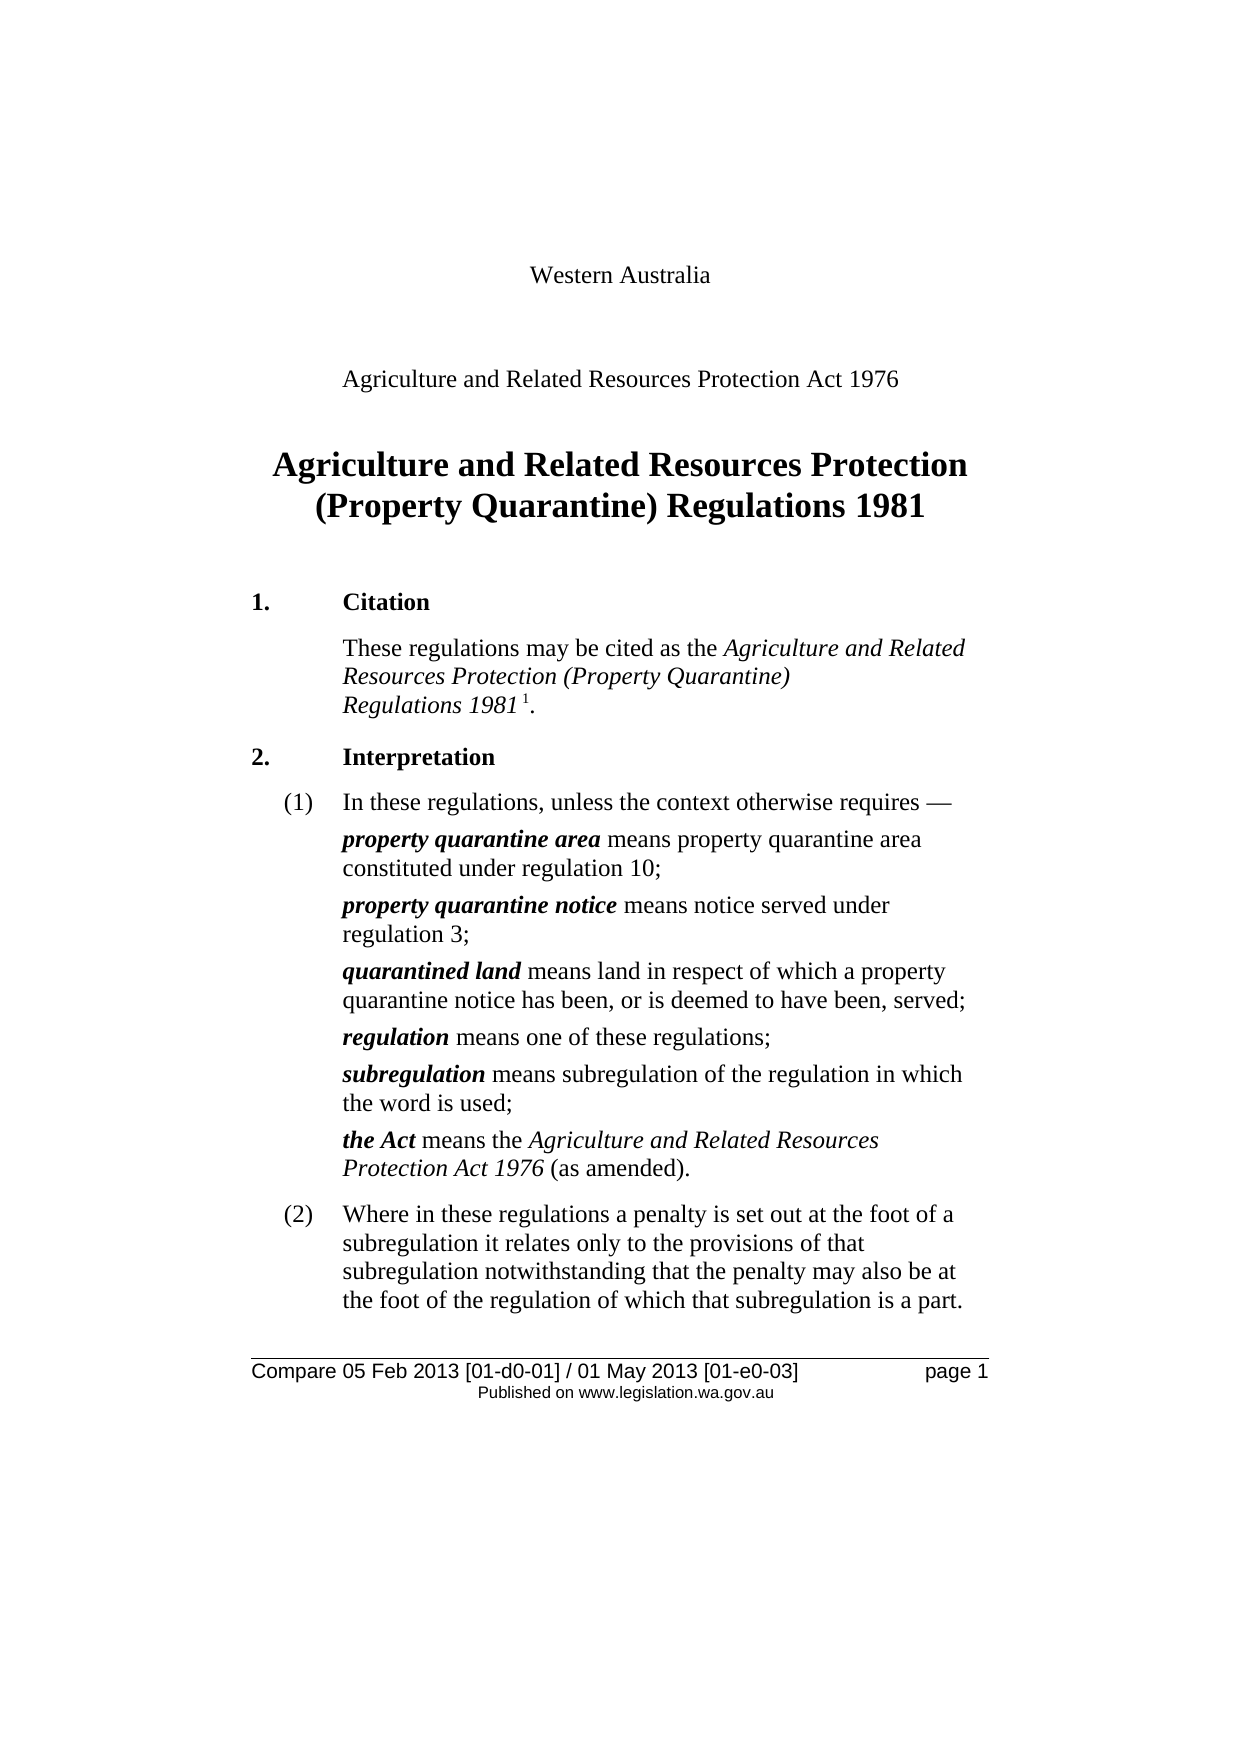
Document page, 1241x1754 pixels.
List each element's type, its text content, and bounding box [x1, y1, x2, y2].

text property quarantine notice means notice served under regulation 3; [251, 890, 989, 948]
subtitle 2. Interpretation [251, 742, 989, 771]
text Western Australia [251, 261, 989, 289]
text These regulations may be cited as the Agriculture and Related Resources Protection (Property Quarantine) Regulations 1981 1. [251, 633, 989, 719]
text property quarantine area means property quarantine area constituted under regulation 10; [251, 824, 989, 882]
text (1) In these regulations, unless the context otherwise requires — [251, 787, 989, 816]
text regulation means one of these regulations; [251, 1022, 989, 1051]
text quarantined land means land in respect of which a property quarantine notice has been, or is deemed to have been, served; [251, 956, 989, 1013]
text (2) Where in these regulations a penalty is set out at the foot of a subregulation it relates only to the provisions of that subregulation notwithstanding that the penalty may also be at the foot of the regulation of which that subregulation is a part. [251, 1199, 989, 1314]
text the Act means the Agriculture and Related Resources Protection Act 1976 (as amended). [251, 1125, 989, 1182]
text Agriculture and Related Resources Protection Act 1976 [251, 364, 989, 393]
text subregulation means subregulation of the regulation in which the word is used; [251, 1059, 989, 1116]
text Agriculture and Related Resources Protection (Property Quarantine) Regulations 1981 [251, 443, 989, 525]
subtitle 1. Citation [251, 587, 989, 616]
